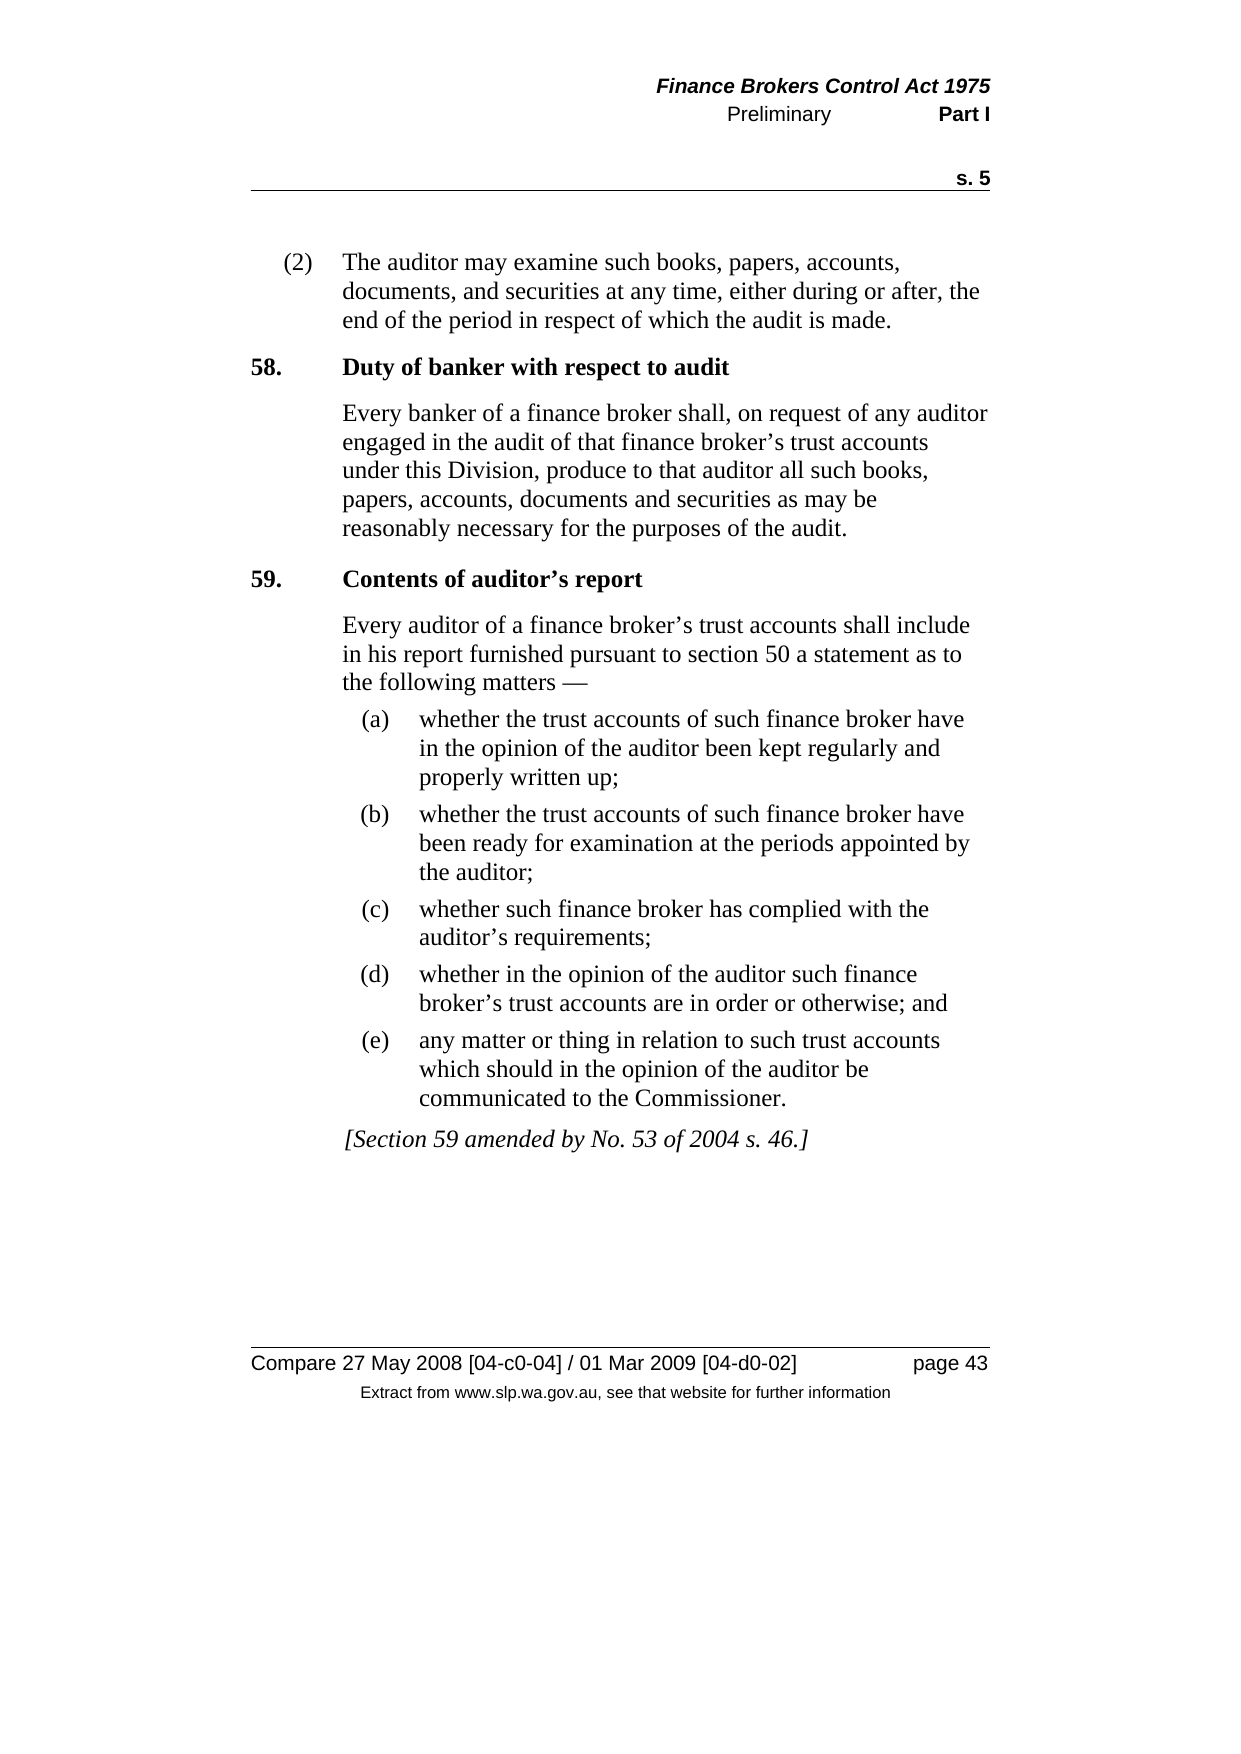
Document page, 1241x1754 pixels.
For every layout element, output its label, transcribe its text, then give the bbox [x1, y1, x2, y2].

text (c) whether such finance broker has complied with the auditor’s requirements; [251, 894, 990, 951]
subtitle 59. Contents of auditor’s report [251, 564, 990, 593]
text Every auditor of a finance broker’s trust accounts shall include in his report furnished pursuant to section 50 a statement as to the following matters — [251, 610, 990, 696]
text [Section 59 amended by No. 53 of 2004 s. 46.] [251, 1124, 990, 1153]
text (d) whether in the opinion of the auditor such finance broker’s trust accounts are in order or otherwise; and [251, 959, 990, 1017]
subtitle 58. Duty of banker with respect to audit [251, 352, 990, 381]
text (2) The auditor may examine such books, papers, accounts, documents, and securities at any time, either during or after, the end of the period in respect of which the audit is made. [251, 247, 990, 334]
text (e) any matter or thing in relation to such trust accounts which should in the opinion of the auditor be communicated to the Commissioner. [251, 1025, 990, 1112]
text (a) whether the trust accounts of such finance broker have in the opinion of the auditor been kept regularly and properly written up; [251, 704, 990, 791]
text (b) whether the trust accounts of such finance broker have been ready for examination at the periods appointed by the auditor; [251, 799, 990, 885]
text Every banker of a finance broker shall, on request of any auditor engaged in the audit of that finance broker’s trust accounts under this Division, produce to that auditor all such books, papers, accounts, documents and securities as may be reasonably necessary for the purposes of the audit. [251, 398, 990, 542]
